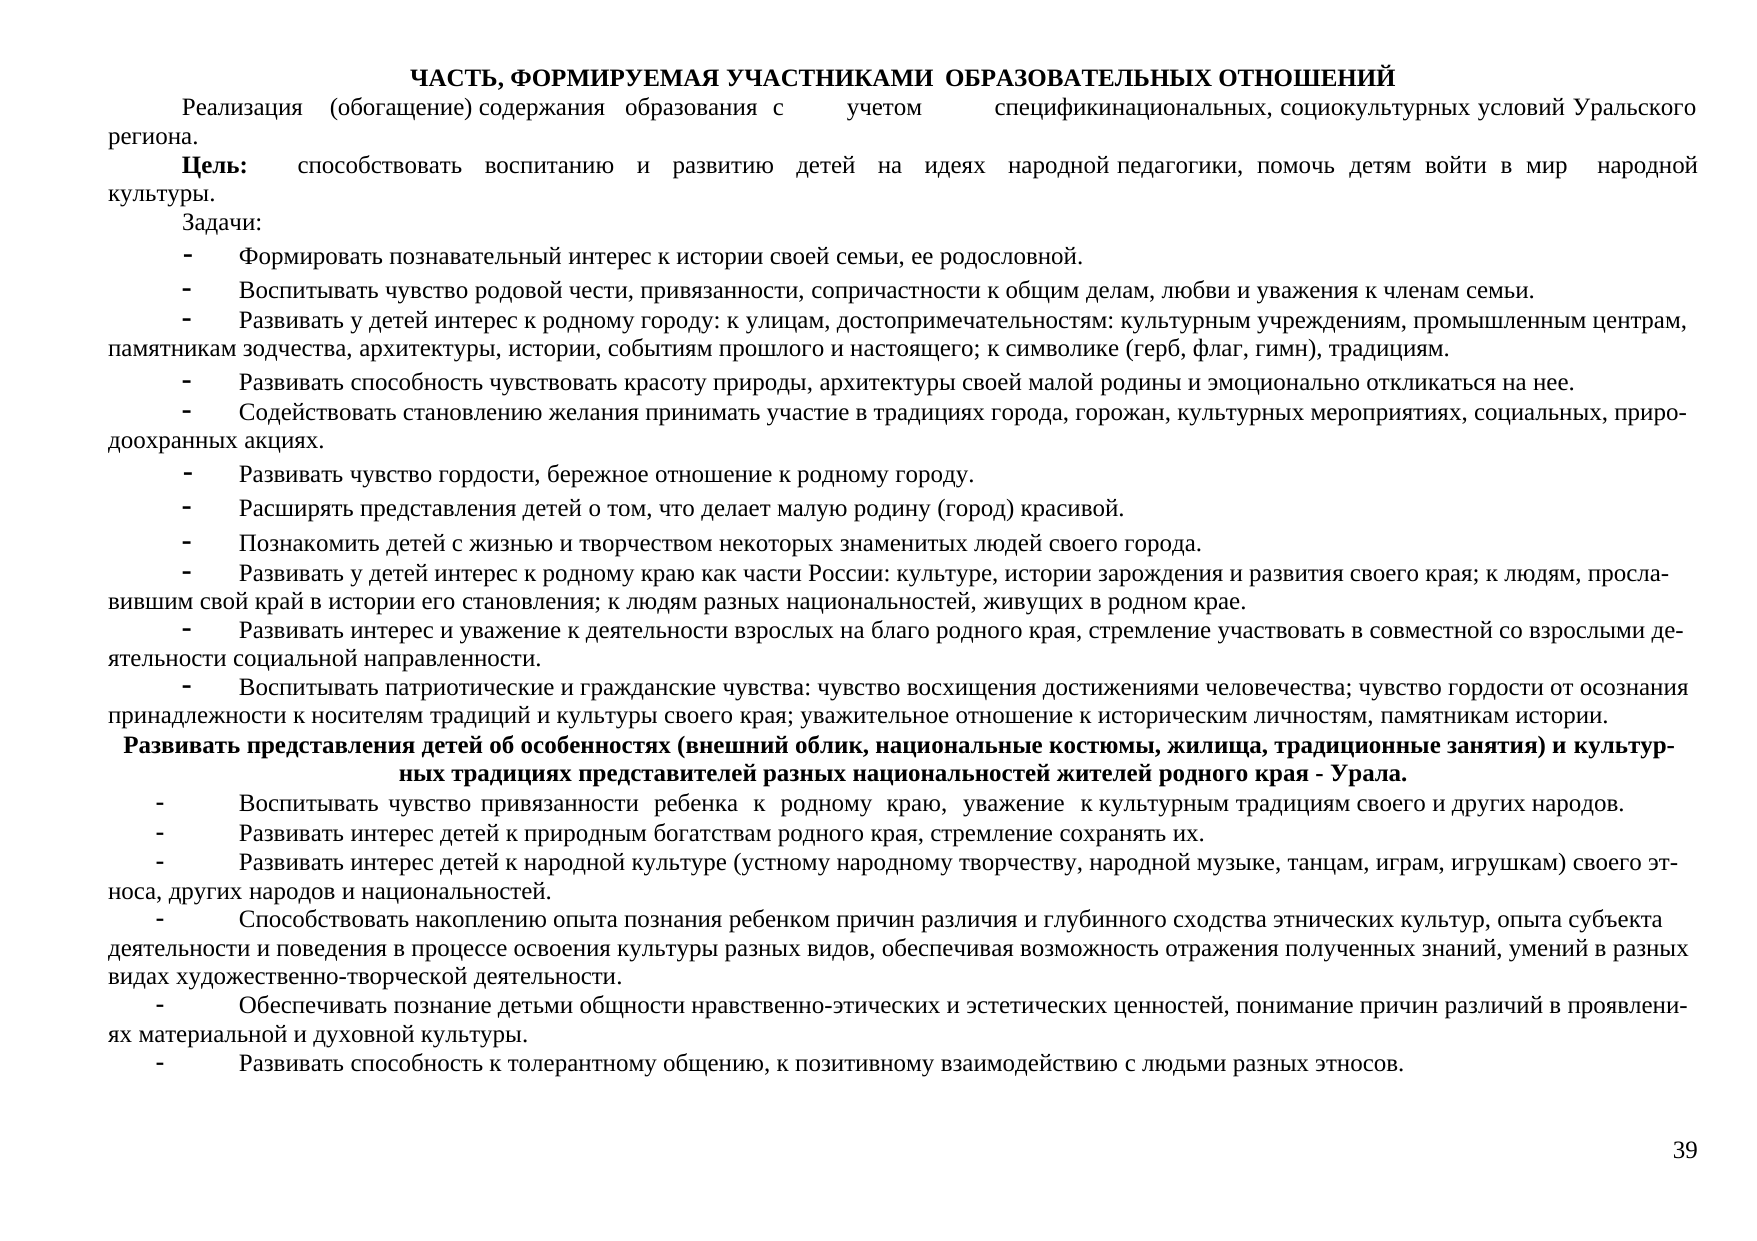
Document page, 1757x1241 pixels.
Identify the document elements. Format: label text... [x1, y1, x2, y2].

list Развивать чувство гордости, бережное отношение к родному городу. [183, 454, 1742, 489]
list Воспитывать патриотические и гражданские чувства: чувство восхищения достижениями человечества; чувство гордости от осознания принадлежности к носителям традиций и культуры своего края; уважительное отношение к историческим личностям, памятникам истории. [108, 673, 1690, 729]
list Развивать у детей интерес к родному городу: к улицам, достопримечательностям: культурным учреждениям, промышленным центрам, памятникам зодчества, архитектуры, истории, событиям прошлого и настоящего; к символике (герб, флаг, гимн), традициям. [108, 306, 1695, 362]
list Способствовать накоплению опыта познания ребенком причин различия и глубинного сходства этнических культур, опыта субъекта деятельности и поведения в процессе освоения культуры разных видов, обеспечивая возможность отражения полученных знаний, умений в разных видах художественно-творческой деятельности. [108, 905, 1690, 990]
subtitle Развивать представления детей об особенностях (внешний облик, национальные костюмы, жилища, традиционные занятия) и культур- ных традициях представителей разных национальностей жителей родного края - Урала. [123, 730, 1704, 787]
list Содействовать становлению желания принимать участие в традициях города, горожан, культурных мероприятиях, социальных, приро- доохранных акциях. [108, 398, 1688, 454]
list Расширять представления детей о том, что делает малую родину (город) красивой. [182, 489, 1742, 524]
list Познакомить детей с жизнью и творчеством некоторых знаменитых людей своего города. [182, 524, 1742, 559]
list Развивать способность к толерантному общению, к позитивному взаимодействию с людьми разных этносов. [156, 1048, 1742, 1077]
list Развивать интерес детей к природным богатствам родного края, стремление сохранять их. [156, 817, 1742, 848]
text Задачи: [182, 207, 1742, 236]
list Развивать интерес детей к народной культуре (устному народному творчеству, народной музыке, танцам, играм, игрушкам) своего эт- носа, других народов и национальностей. [108, 848, 1679, 904]
text ЧАСТЬ, ФОРМИРУЕМАЯ УЧАСТНИКАМИ ОБРАЗОВАТЕЛЬНЫХ ОТНОШЕНИЙ [180, 64, 1625, 92]
list Обеспечивать познание детьми общности нравственно-этических и эстетических ценностей, понимание причин различий в проявлени- ях материальной и духовной культуры. [108, 990, 1689, 1048]
list Формировать познавательный интерес к истории своей семьи, ее родословной. [183, 236, 1742, 271]
text Цель: способствовать воспитанию и развитию детей на идеях народной педагогики, помочь детям войти в мир народной культуры. [108, 150, 1699, 207]
list Воспитывать чувство привязанности ребенка к родному краю, уважение к культурным традициям своего и других народов. [156, 787, 1742, 817]
list Развивать у детей интерес к родному краю как части России: культуре, истории зарождения и развития своего края; к людям, просла- вившим свой край в истории его становления; к людям разных национальностей, живущих в родном крае. [108, 559, 1670, 615]
list Развивать способность чувствовать красоту природы, архитектуры своей малой родины и эмоционально откликаться на нее. [182, 362, 1742, 397]
text Реализация (обогащение) содержания образования с учетом спецификинациональных, социокультурных условий Уральского региона. [108, 92, 1698, 150]
list Развивать интерес и уважение к деятельности взрослых на благо родного края, стремление участвовать в совместной со взрослыми де- ятельности социальной направленности. [108, 616, 1686, 672]
list Воспитывать чувство родовой чести, привязанности, сопричастности к общим делам, любви и уважения к членам семьи. [182, 271, 1742, 306]
